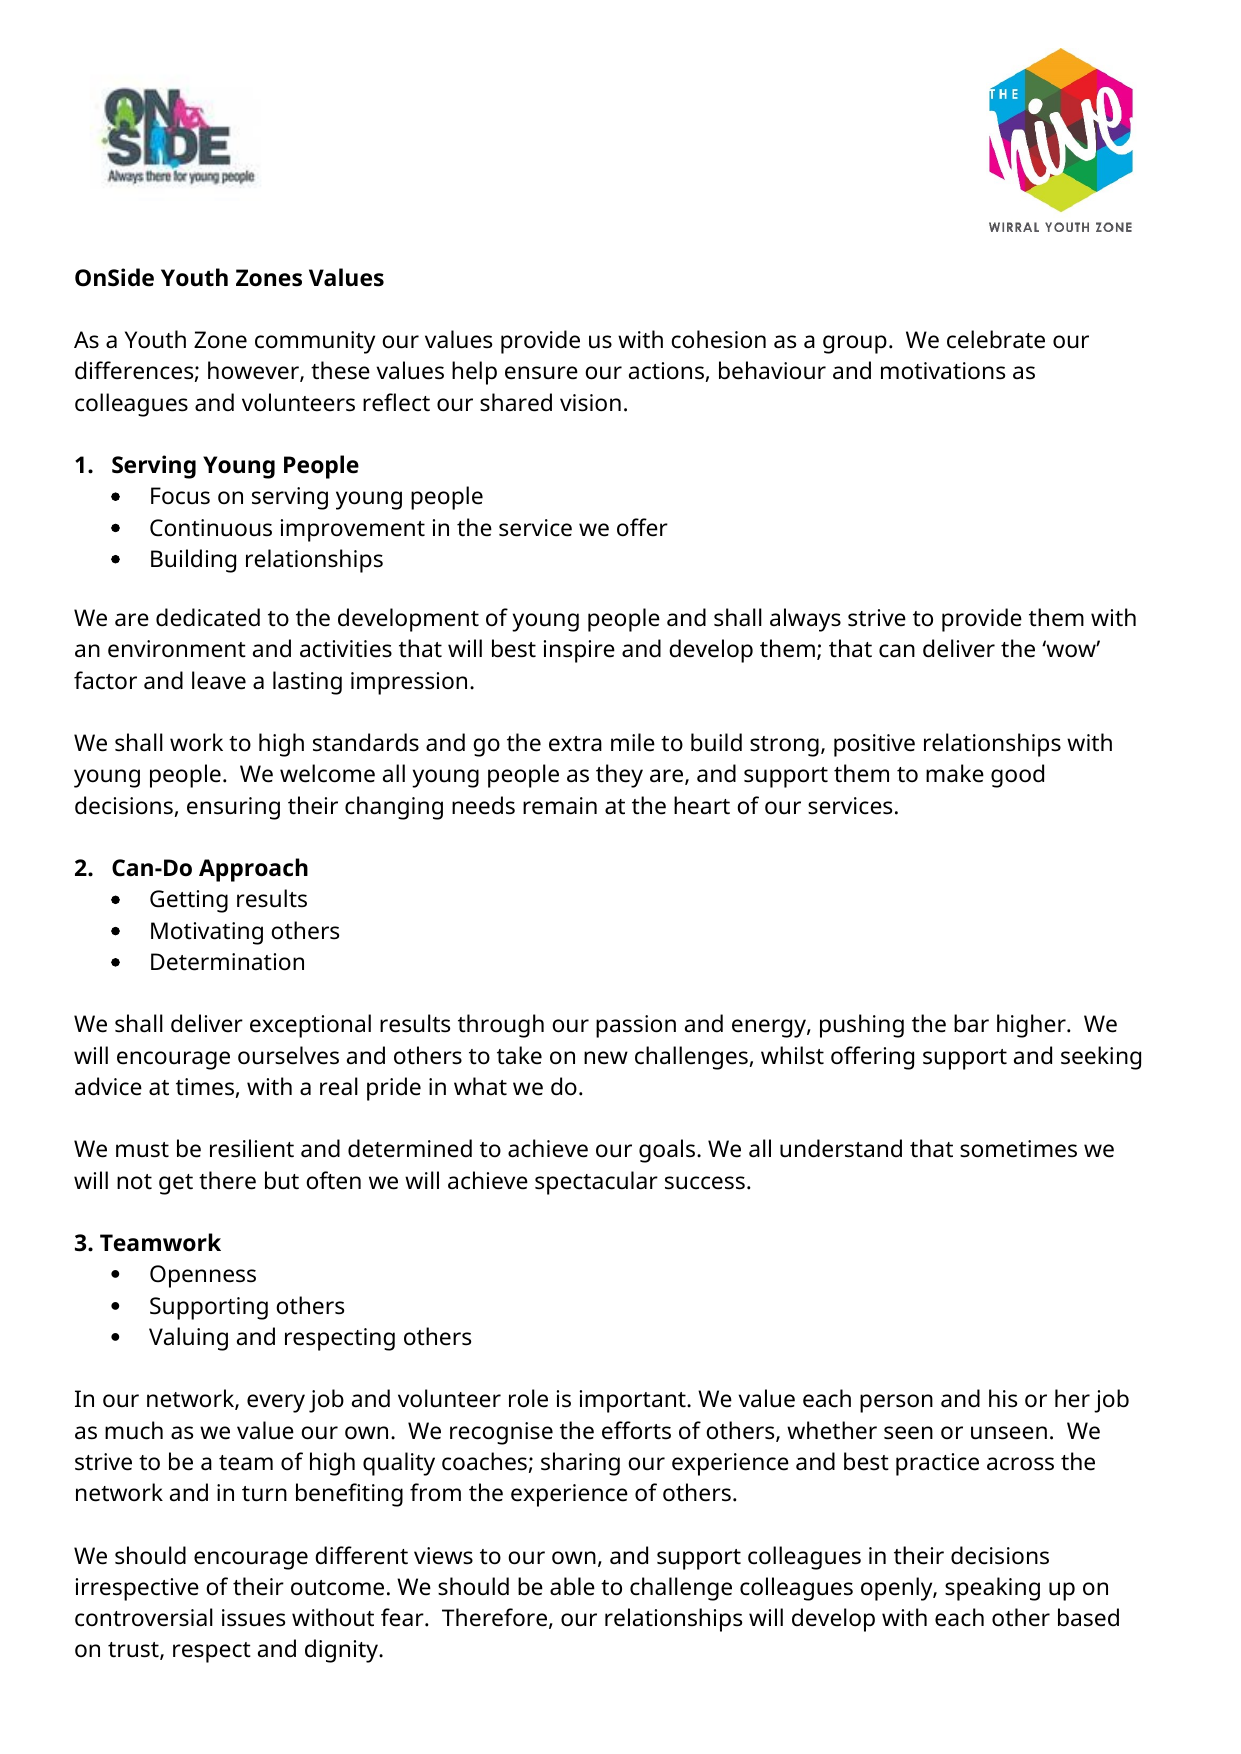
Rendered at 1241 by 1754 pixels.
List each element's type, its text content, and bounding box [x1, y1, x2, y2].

text 3. Teamwork [74, 1227, 1152, 1258]
list Focus on serving young people [111, 480, 1152, 512]
list Motivating others [111, 914, 1152, 946]
list Building relationships [111, 543, 1152, 574]
text In our network, every job and volunteer role is important. We value each person and his or her job as much as we value our own. We recognise the efforts of others, whether seen or unseen. We strive to be a team of high quality coaches; sharing our experience and best practice across the network and in turn benefiting from the experience of others. [74, 1383, 1152, 1508]
text We are dedicated to the development of young people and shall always strive to provide them with an environment and activities that will best inspire and develop them; that can deliver the ‘wow’ factor and leave a lasting impression. [74, 602, 1152, 696]
text We must be resilient and determined to achieve our goals. We all understand that sometimes we will not get there but often we will achieve spectacular success. [74, 1133, 1152, 1196]
picture [89, 50, 262, 223]
list Supporting others [111, 1289, 1152, 1321]
picture [986, 48, 1137, 232]
list Serving Young People [74, 449, 1152, 480]
text We shall work to high standards and go the extra mile to build strong, positive relationships with young people. We welcome all young people as they are, and support them to make good decisions, ensuring their changing needs remain at the heart of our services. [74, 727, 1152, 821]
text As a Youth Zone community our values provide us with cohesion as a group. We celebrate our differences; however, these values help ensure our actions, behaviour and motivations as colleagues and volunteers reflect our shared vision. [74, 324, 1152, 418]
text We shall deliver exceptional results through our passion and energy, pushing the bar higher. We will encourage ourselves and others to take on new challenges, whilst offering support and seeking advice at times, with a real pride in what we do. [74, 1008, 1152, 1102]
list Getting results [111, 883, 1152, 914]
text OnSide Youth Zones Values [74, 262, 1152, 293]
list Determination [111, 946, 1152, 977]
list Can-Do Approach [74, 852, 1152, 883]
list Openness [111, 1258, 1152, 1289]
list Valuing and respecting others [111, 1321, 1152, 1352]
list Continuous improvement in the service we offer [111, 512, 1152, 543]
text We should encourage different views to our own, and support colleagues in their decisions irrespective of their outcome. We should be able to challenge colleagues openly, speaking up on controversial issues without fear. Therefore, our relationships will develop with each other based on trust, respect and dignity. [74, 1539, 1152, 1664]
